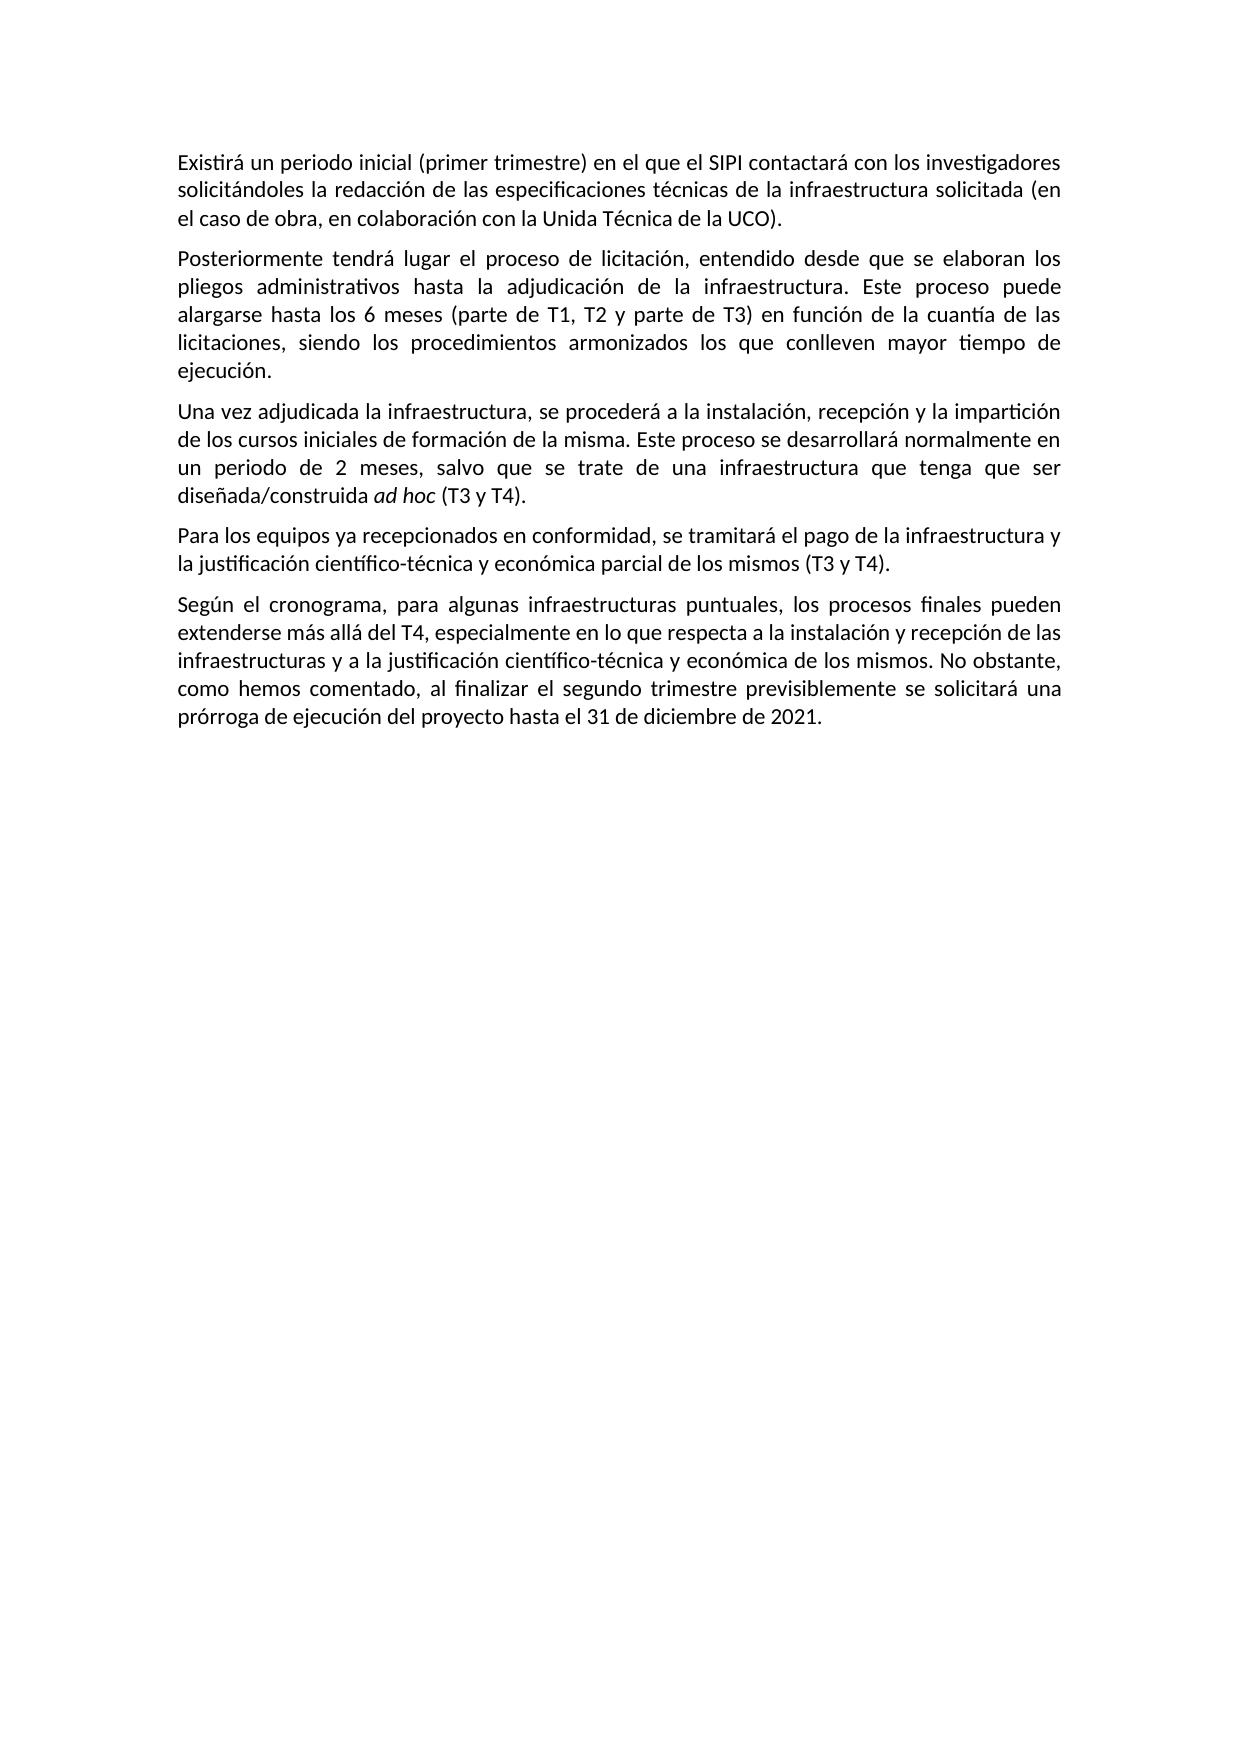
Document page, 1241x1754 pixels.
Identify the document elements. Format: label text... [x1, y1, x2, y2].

text Una vez adjudicada la infraestructura, se procederá a la instalación, recepción y la impartición de los cursos iniciales de formación de la misma. Este proceso se desarrollará normalmente en un periodo de 2 meses, salvo que se trate de una infraestructura que tenga que ser diseñada/construida ad hoc (T3 y T4). [177, 397, 1063, 509]
text Para los equipos ya recepcionados en conformidad, se tramitará el pago de la infraestructura y la justificación científico-técnica y económica parcial de los mismos (T3 y T4). [177, 521, 1063, 577]
text Posteriormente tendrá lugar el proceso de licitación, entendido desde que se elaboran los pliegos administrativos hasta la adjudicación de la infraestructura. Este proceso puede alargarse hasta los 6 meses (parte de T1, T2 y parte de T3) en función de la cuantía de las licitaciones, siendo los procedimientos armonizados los que conlleven mayor tiempo de ejecución. [177, 244, 1063, 384]
text Según el cronograma, para algunas infraestructuras puntuales, los procesos finales pueden extenderse más allá del T4, especialmente en lo que respecta a la instalación y recepción de las infraestructuras y a la justificación científico-técnica y económica de los mismos. No obstante, como hemos comentado, al finalizar el segundo trimestre previsiblemente se solicitará una prórroga de ejecución del proyecto hasta el 31 de diciembre de 2021. [177, 590, 1063, 730]
text Existirá un periodo inicial (primer trimestre) en el que el SIPI contactará con los investigadores solicitándoles la redacción de las especificaciones técnicas de la infraestructura solicitada (en el caso de obra, en colaboración con la Unida Técnica de la UCO). [177, 148, 1063, 232]
